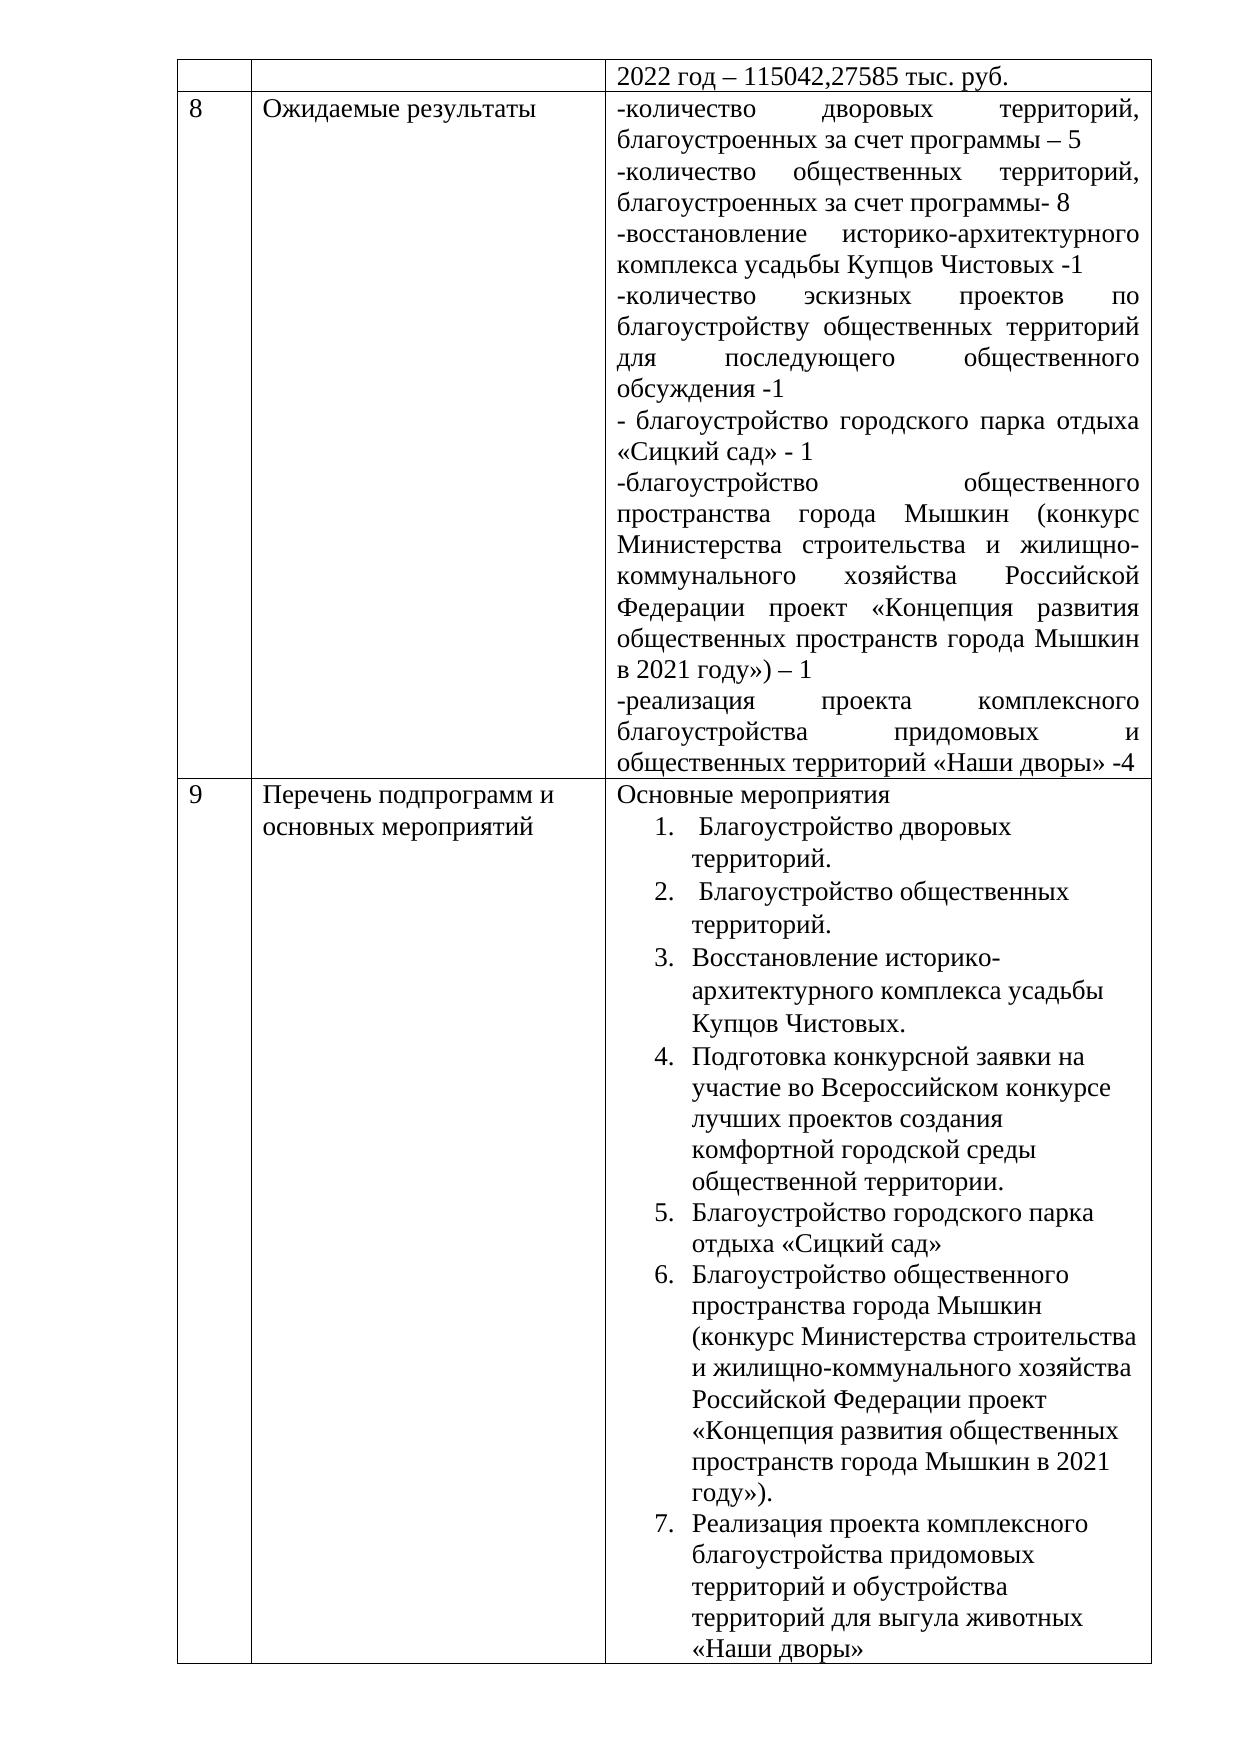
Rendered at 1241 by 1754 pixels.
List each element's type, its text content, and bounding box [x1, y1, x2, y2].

table_cell 8 [178, 92, 251, 777]
table_cell Основные мероприятия Благоустройство дворовых территорий. Благоустройство общественных территорий. Восстановление историко-архитектурного комплекса усадьбы Купцов Чистовых. Подготовка конкурсной заявки на участие во Всероссийском конкурсе лучших проектов создания комфортной городской среды общественной территории. Благоустройство городского парка отдыха «Сицкий сад» Благоустройство общественного пространства города Мышкин (конкурс Министерства строительства и жилищно-коммунального хозяйства Российской Федерации проект «Концепция развития общественных пространств города Мышкин в 2021 году»). Реализация проекта комплексного благоустройства придомовых территорий и обустройства территорий для выгула животных «Наши дворы» [606, 779, 1151, 1663]
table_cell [606, 60, 1151, 91]
table_cell 7 [178, 60, 251, 91]
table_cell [252, 60, 605, 91]
table_cell 9 [178, 779, 251, 1663]
table_cell Ожидаемые результаты [252, 92, 605, 777]
table_cell -количество дворовых территорий, благоустроенных за счет программы – 5 -количество общественных территорий, благоустроенных за счет программы- 8 -восстановление историко-архитектурного комплекса усадьбы Купцов Чистовых -1 -количество эскизных проектов по благоустройству общественных территорий для последующего общественного обсуждения -1 - благоустройство городского парка отдыха «Сицкий сад» - 1 -благоустройство общественного пространства города Мышкин (конкурс Министерства строительства и жилищно-коммунального хозяйства Российской Федерации проект «Концепция развития общественных пространств города Мышкин в 2021 году») – 1 -реализация проекта комплексного благоустройства придомовых и общественных территорий «Наши дворы» -4 [606, 92, 1151, 777]
table_cell Перечень подпрограмм и основных мероприятий [252, 779, 605, 1663]
